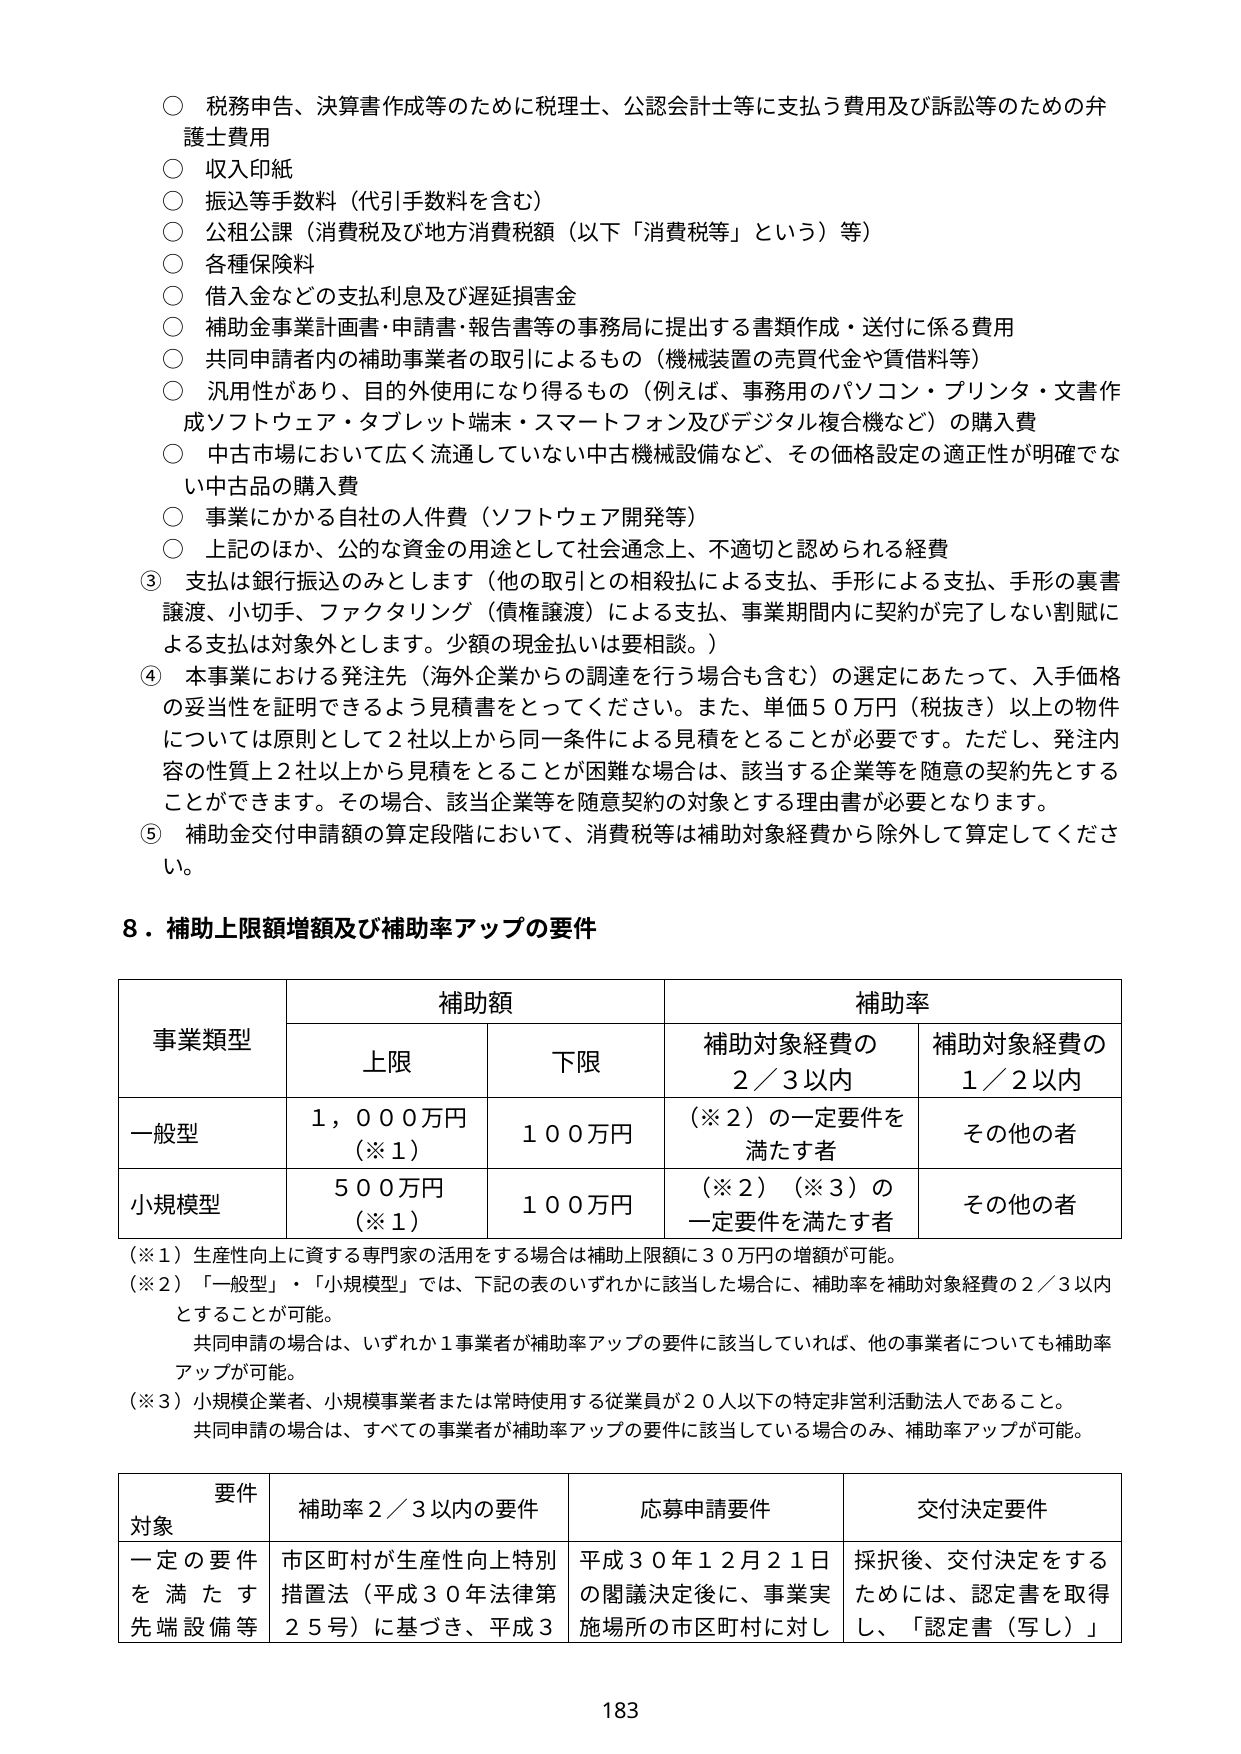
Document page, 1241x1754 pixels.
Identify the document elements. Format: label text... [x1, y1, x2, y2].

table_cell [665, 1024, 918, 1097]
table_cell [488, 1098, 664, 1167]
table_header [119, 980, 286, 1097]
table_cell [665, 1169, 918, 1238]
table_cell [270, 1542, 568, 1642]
text ④ 本事業における発注先（海外企業からの調達を行う場合も含む）の選定にあたって、入手価格の妥当性を証明できるよう見積書をとってください。また、単価５０万円（税抜き）以上の物件については原則として２社以上から同一条件による見積をとることが必要です。ただし、発注内容の性質上２社以上から見積をとることが困難な場合は、該当する企業等を随意の契約先とすることができます。その場合、該当企業等を随意契約の対象とする理由書が必要となります。 [118, 659, 1122, 817]
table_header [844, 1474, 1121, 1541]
text ○ 汎用性があり、目的外使用になり得るもの（例えば、事務用のパソコン・プリンタ・文書作成ソフトウェア・タブレット端末・スマートフォン及びデジタル複合機など）の購入費 [118, 374, 1122, 437]
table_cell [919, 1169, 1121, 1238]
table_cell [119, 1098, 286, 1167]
text ○ 中古市場において広く流通していない中古機械設備など、その価格設定の適正性が明確でない中古品の購入費 [118, 437, 1122, 500]
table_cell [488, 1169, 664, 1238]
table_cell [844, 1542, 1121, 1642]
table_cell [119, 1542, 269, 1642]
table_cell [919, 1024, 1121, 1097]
text ⑤ 補助金交付申請額の算定段階において、消費税等は補助対象経費から除外して算定してください。 [118, 817, 1122, 880]
text ○ 収入印紙 [118, 152, 1111, 184]
text 共同申請の場合は、すべての事業者が補助率アップの要件に該当している場合のみ、補助率アップが可能。 [118, 1414, 1122, 1443]
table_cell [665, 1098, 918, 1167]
text ○ 税務申告、決算書作成等のために税理士、公認会計士等に支払う費用及び訴訟等のための弁護士費用 [118, 89, 1111, 152]
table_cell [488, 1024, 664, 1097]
text ８．補助上限額増額及び補助率アップの要件 [118, 910, 1122, 945]
text ○ 各種保険料 [118, 247, 1111, 279]
text ○ 事業にかかる自社の人件費（ソフトウェア開発等） [118, 500, 1111, 532]
text ○ 借入金などの支払利息及び遅延損害金 [118, 279, 1111, 310]
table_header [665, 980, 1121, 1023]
text 共同申請の場合は、いずれか１事業者が補助率アップの要件に該当していれば、他の事業者についても補助率アップが可能。 [118, 1327, 1122, 1385]
text （※１）生産性向上に資する専門家の活用をする場合は補助上限額に３０万円の増額が可能。 [118, 1239, 1122, 1268]
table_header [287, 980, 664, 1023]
text ○ 補助金事業計画書･申請書･報告書等の事務局に提出する書類作成・送付に係る費用 [118, 310, 1111, 342]
text （※２）「一般型」・「小規模型」では、下記の表のいずれかに該当した場合に、補助率を補助対象経費の２／３以内とすることが可能。 [118, 1268, 1122, 1327]
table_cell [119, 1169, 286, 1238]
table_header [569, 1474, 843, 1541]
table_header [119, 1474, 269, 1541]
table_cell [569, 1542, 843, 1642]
text ○ 上記のほか、公的な資金の用途として社会通念上、不適切と認められる経費 [118, 532, 1111, 564]
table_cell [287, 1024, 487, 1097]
text （※３）小規模企業者、小規模事業者または常時使用する従業員が２０人以下の特定非営利活動法人であること。 [118, 1385, 1122, 1414]
text ○ 公租公課（消費税及び地方消費税額（以下「消費税等」という）等） [118, 215, 1111, 247]
text ③ 支払は銀行振込のみとします（他の取引との相殺払による支払、手形による支払、手形の裏書譲渡、小切手、ファクタリング（債権譲渡）による支払、事業期間内に契約が完了しない割賦による支払は対象外とします。少額の現金払いは要相談。） [118, 564, 1122, 659]
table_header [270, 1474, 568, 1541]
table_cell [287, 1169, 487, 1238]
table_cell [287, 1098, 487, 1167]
text ○ 振込等手数料（代引手数料を含む） [118, 184, 1111, 215]
text ○ 共同申請者内の補助事業者の取引によるもの（機械装置の売買代金や賃借料等） [118, 342, 1111, 374]
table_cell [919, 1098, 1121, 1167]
